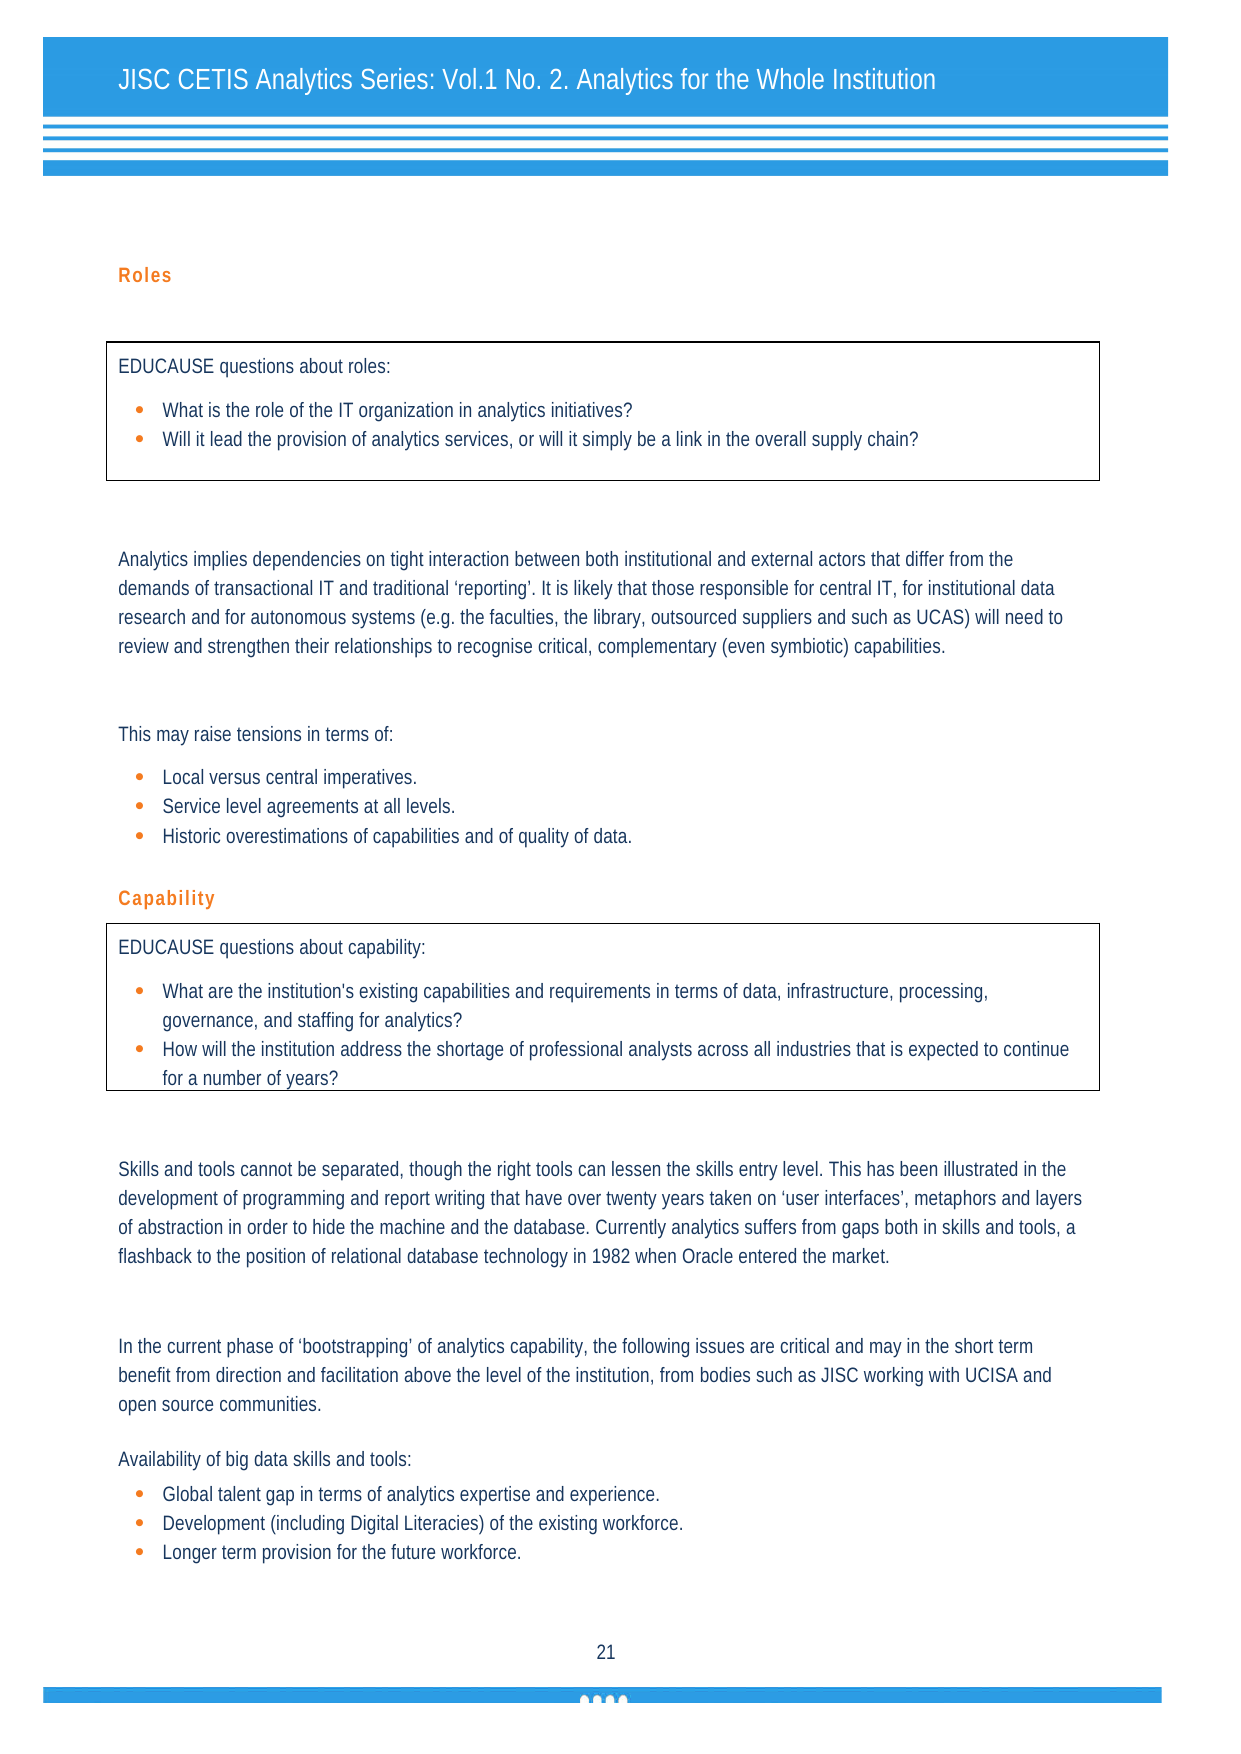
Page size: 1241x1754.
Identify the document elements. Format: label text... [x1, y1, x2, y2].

list Local versus central imperatives. [136, 760, 1088, 789]
list Service level agreements at all levels. [136, 789, 1088, 818]
picture [43, 37, 1169, 176]
subtitle Capability [118, 873, 1088, 910]
text Skills and tools cannot be separated, though the right tools can lessen the skills entry level. This has been illustrated in the development of programming and report writing that have over twenty years taken on ‘user interfaces’, metaphors and layers of abstraction in order to hide the machine and the database. Currently analytics suffers from gaps both in skills and tools, a flashback to the position of relational database technology in 1982 when Oracle entered the market. [118, 1152, 1088, 1268]
text Analytics implies dependencies on tight interaction between both institutional and external actors that differ from the demands of transactional IT and traditional ‘reporting’. It is likely that those responsible for central IT, for institutional data research and for autonomous systems (e.g. the faculties, the library, outsourced suppliers and such as UCAS) will need to review and strengthen their relationships to recognise critical, complementary (even symbiotic) capabilities. [118, 541, 1088, 658]
subtitle Roles [118, 250, 1088, 287]
text Availability of big data skills and tools: [118, 1441, 1088, 1471]
list Longer term provision for the future workforce. [136, 1535, 1088, 1564]
text This may raise tensions in terms of: [118, 716, 1088, 746]
table_header EDUCAUSE questions about capability: What are the institution's existing capabilities and requirements in terms of data, infrastructure, processing, governance, and staffing for analytics? How will the institution address the shortage of professional analysts across all industries that is expected to continue for a number of years? [107, 924, 1099, 1090]
table_header EDUCAUSE questions about roles: What is the role of the IT organization in analytics initiatives? Will it lead the provision of analytics services, or will it simply be a link in the overall supply chain? [107, 343, 1099, 480]
picture [43, 1687, 1162, 1703]
list Development (including Digital Literacies) of the existing workforce. [136, 1506, 1088, 1535]
text In the current phase of ‘bootstrapping’ of analytics capability, the following issues are critical and may in the short term benefit from direction and facilitation above the level of the institution, from bodies such as JISC working with UCISA and open source communities. [118, 1329, 1088, 1416]
list Global talent gap in terms of analytics expertise and experience. [136, 1477, 1088, 1506]
list Historic overestimations of capabilities and of quality of data. [136, 818, 1088, 848]
